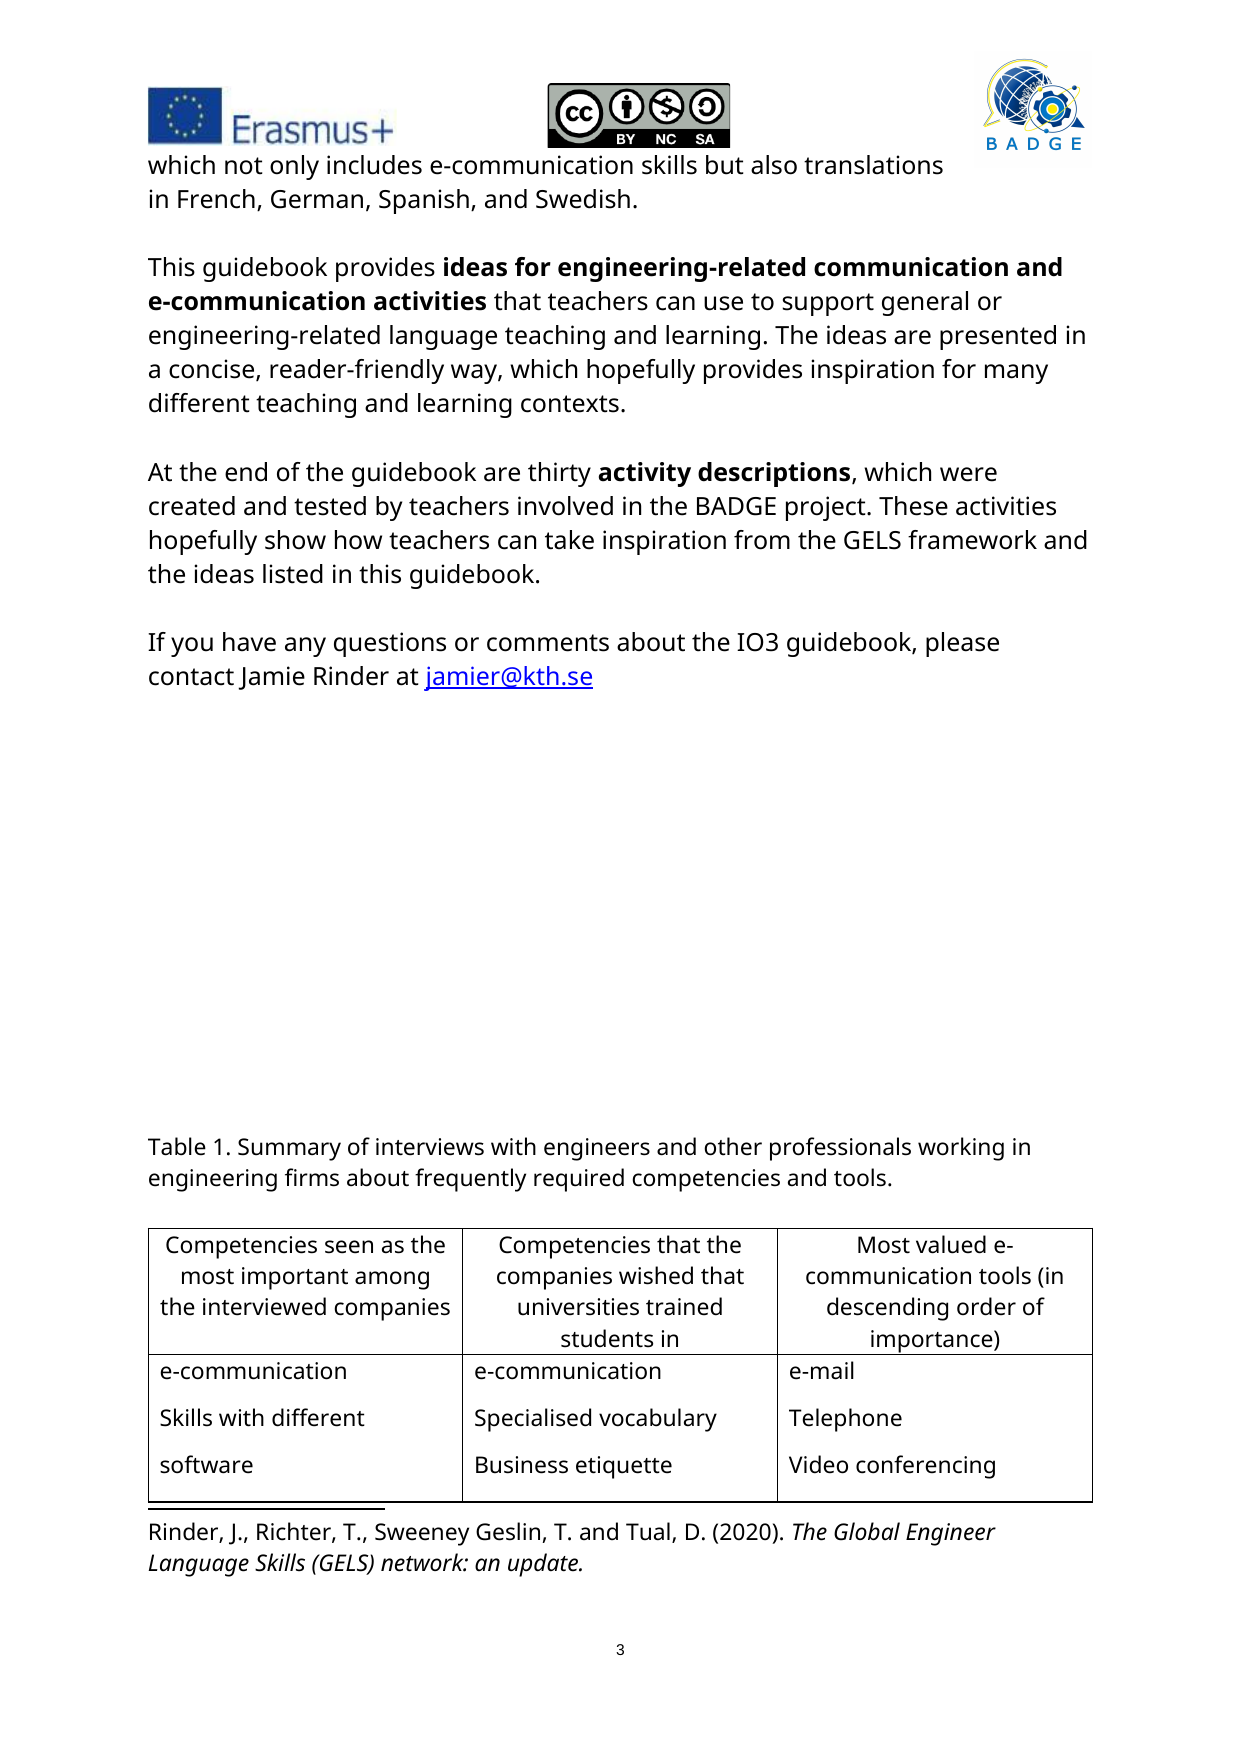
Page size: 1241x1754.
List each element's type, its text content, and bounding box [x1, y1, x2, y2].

table_header Competencies seen as the most important among the interviewed companies [149, 1229, 462, 1354]
text Table 1. Summary of interviews with engineers and other professionals working in engineering firms about frequently required competencies and tools. [148, 1131, 1093, 1194]
text At the end of the guidebook are thirty activity descriptions, which were created and tested by teachers involved in the BADGE project. These activities hopefully show how teachers can take inspiration from the GELS framework and the ideas listed in this guidebook. [148, 454, 1093, 590]
picture [547, 83, 731, 148]
text If you have any questions or comments about the IO3 guidebook, please contact Jamie Rinder at jamier@kth.se [148, 624, 1093, 693]
picture [147, 86, 397, 146]
table_header Most valued e-communication tools (in descending order of importance) [778, 1229, 1092, 1354]
table_header Competencies that the companies wished that universities trained students in [463, 1229, 777, 1354]
picture [973, 51, 1093, 148]
text This guidebook provides ideas for engineering-related communication and e-communication activities that teachers can use to support general or engineering-related language teaching and learning. The ideas are presented in a concise, reader-friendly way, which hopefully provides inspiration for many different teaching and learning contexts. [148, 250, 1093, 420]
table_cell e-mail Telephone Video conferencing Internal instant messaging WhatsApp Skype Other Messenger Instagram Viber Google Drive [778, 1355, 1092, 1501]
